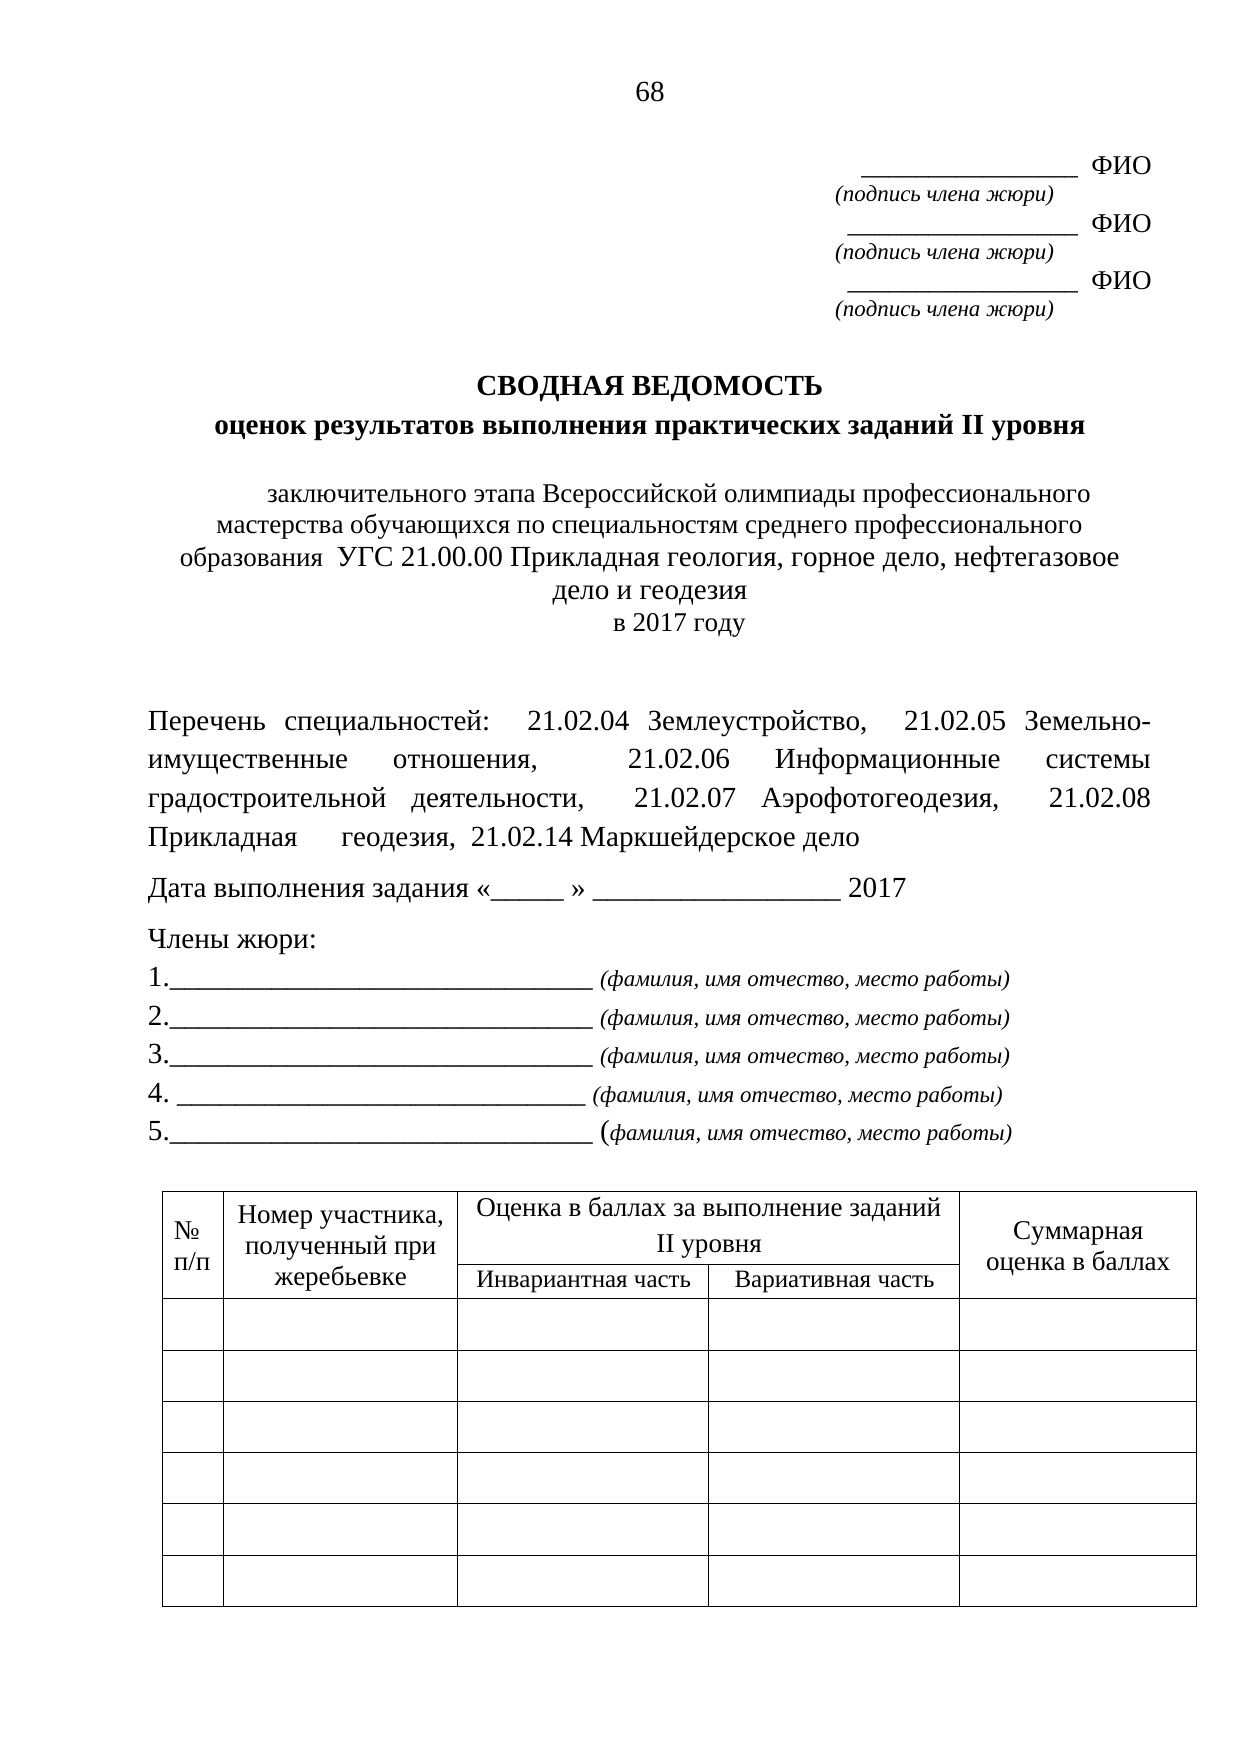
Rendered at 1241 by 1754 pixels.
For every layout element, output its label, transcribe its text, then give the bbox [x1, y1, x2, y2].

text Члены жюри: [148, 921, 1152, 954]
table_cell [709, 1402, 959, 1452]
text заключительного этапа Всероссийской олимпиады профессионального мастерства обучающихся по специальностям среднего профессионального образования УГС 21.00.00 Прикладная геология, горное дело, нефтегазовое дело и геодезия [148, 477, 1152, 606]
table_cell [163, 1351, 223, 1401]
table_cell [163, 1453, 223, 1503]
table_cell [709, 1504, 959, 1554]
text 5._____________________________ (фамилия, имя отчество, место работы) [148, 1113, 1152, 1147]
table_header № п/п [163, 1192, 223, 1298]
table_cell [960, 1504, 1196, 1554]
table_cell [458, 1351, 708, 1401]
text в 2017 году [148, 606, 1152, 637]
table_cell [709, 1556, 959, 1606]
table_header Номер участника, полученный при жеребьевке [224, 1192, 457, 1298]
table_cell [960, 1402, 1196, 1452]
table_cell [458, 1299, 708, 1349]
table_cell [960, 1453, 1196, 1503]
text Дата выполнения задания «_____ » _________________ 2017 [148, 870, 1152, 903]
subtitle СВОДНАЯ ВЕДОМОСТЬ [148, 368, 1152, 402]
list _________________ ФИО [207, 207, 1152, 238]
table_cell [163, 1504, 223, 1554]
table_cell [709, 1351, 959, 1401]
table_cell [224, 1299, 457, 1349]
subtitle оценок результатов выполнения практических заданий II уровня [148, 407, 1152, 441]
list _________________ ФИО [207, 264, 1152, 295]
table_cell [224, 1504, 457, 1554]
table_cell [163, 1556, 223, 1606]
list (подпись члена жюри) [207, 295, 1152, 322]
list (подпись члена жюри) [207, 180, 1152, 207]
table_cell [224, 1351, 457, 1401]
text 1._____________________________ (фамилия, имя отчество, место работы) [148, 959, 1152, 993]
table_cell [163, 1299, 223, 1349]
table_cell [458, 1504, 708, 1554]
list ________________ ФИО [207, 149, 1152, 180]
text 4. ____________________________ (фамилия, имя отчество, место работы) [148, 1075, 1152, 1108]
table_cell [960, 1299, 1196, 1349]
table_cell [709, 1299, 959, 1349]
table_cell [709, 1453, 959, 1503]
table_cell Инвариантная часть [458, 1265, 708, 1298]
table_cell [224, 1556, 457, 1606]
text Перечень специальностей: 21.02.04 Землеустройство, 21.02.05 Земельно-имущественные отношения, 21.02.06 Информационные системы градостроительной деятельности, 21.02.07 Аэрофотогеодезия, 21.02.08 Прикладная геодезия, 21.02.14 Маркшейдерское дело [148, 703, 1152, 852]
list (подпись члена жюри) [207, 238, 1152, 264]
table_cell [458, 1453, 708, 1503]
table_header Суммарная оценка в баллах [960, 1192, 1196, 1298]
table_cell [960, 1351, 1196, 1401]
table_cell [458, 1556, 708, 1606]
table_cell [960, 1556, 1196, 1606]
text 2._____________________________ (фамилия, имя отчество, место работы) [148, 998, 1152, 1031]
table_cell [163, 1402, 223, 1452]
table_cell [224, 1402, 457, 1452]
text 3._____________________________ (фамилия, имя отчество, место работы) [148, 1036, 1152, 1070]
table_header Оценка в баллах за выполнение заданий II уровня [458, 1192, 959, 1263]
table_cell [458, 1402, 708, 1452]
table_cell Вариативная часть [709, 1265, 959, 1298]
table_cell [224, 1453, 457, 1503]
